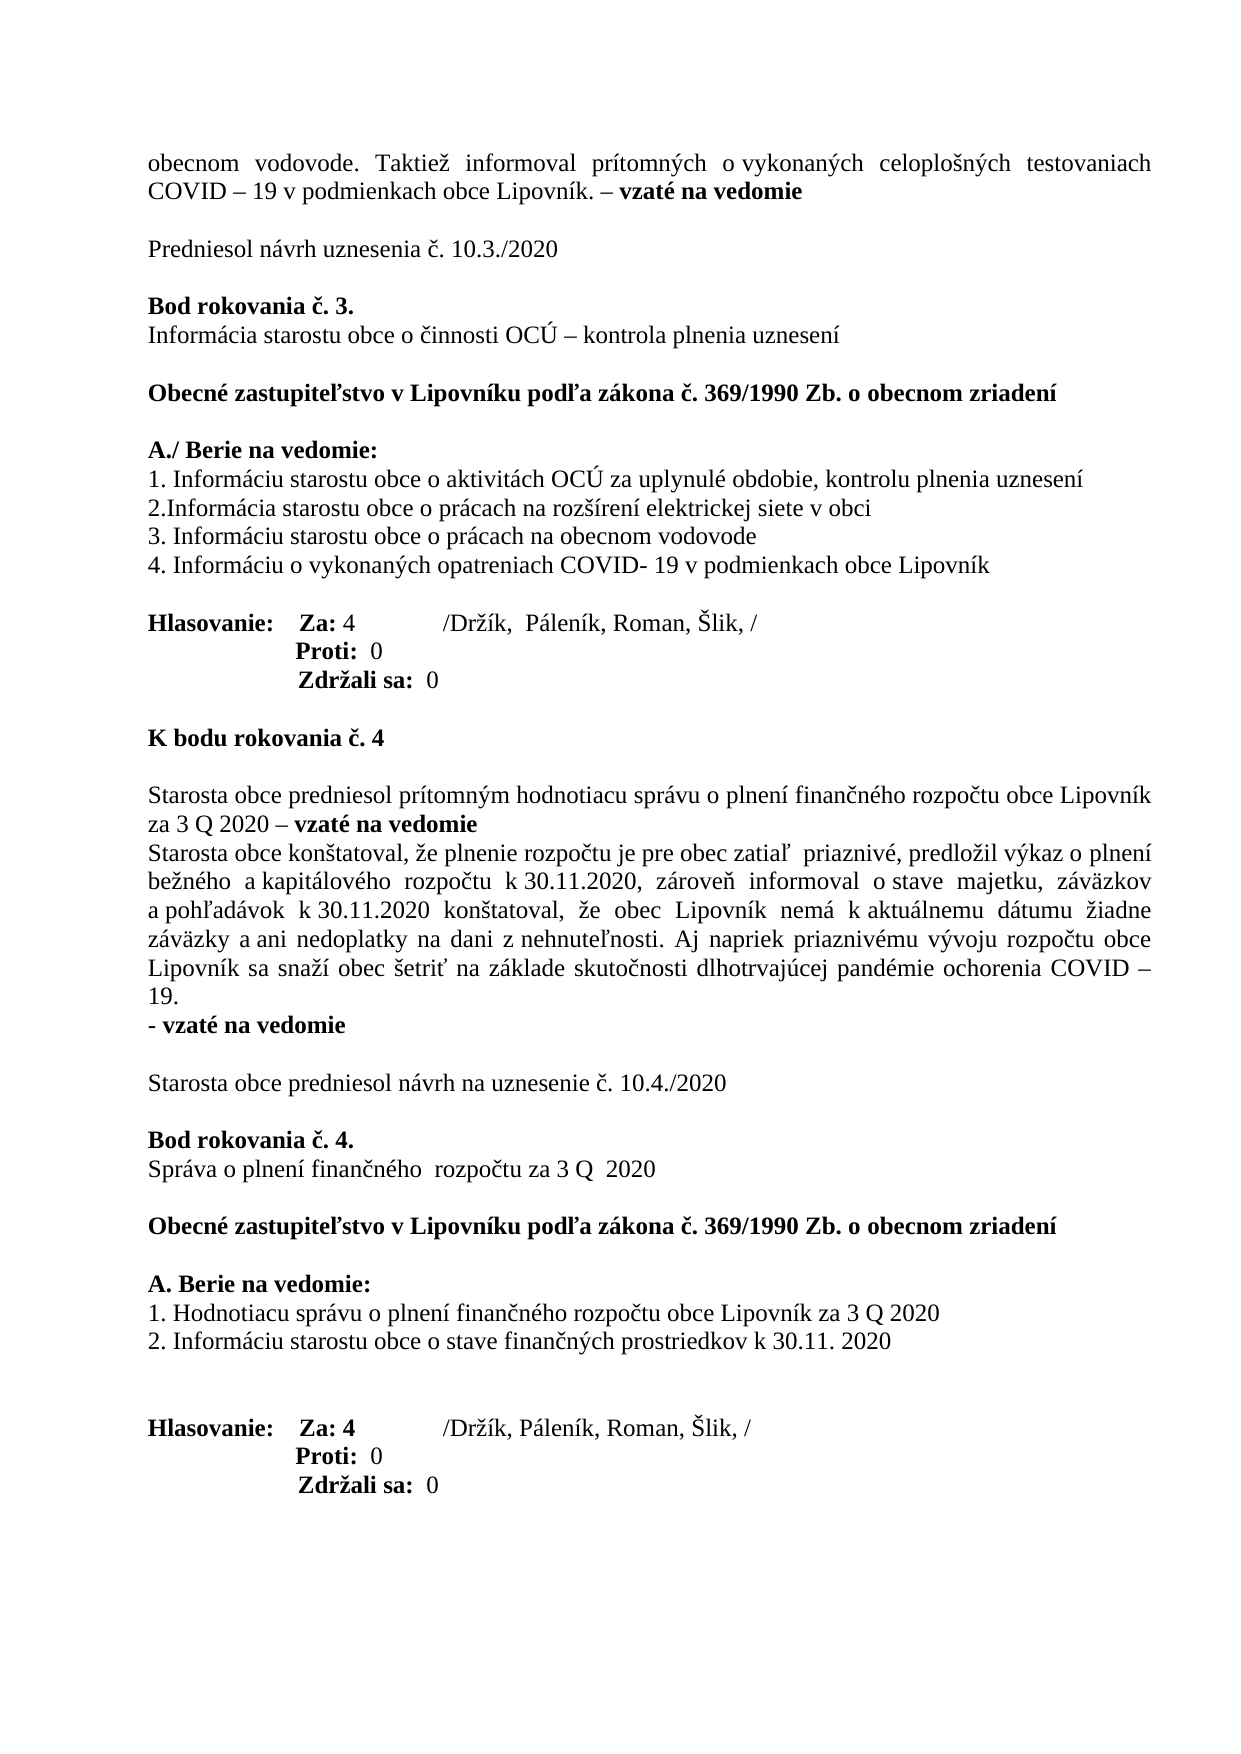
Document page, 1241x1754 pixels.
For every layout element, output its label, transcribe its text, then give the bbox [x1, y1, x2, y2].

text 1. Informáciu starostu obce o aktivitách OCÚ za uplynulé obdobie, kontrolu plnenia uznesení [148, 464, 1152, 493]
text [148, 148, 1152, 205]
text A. Berie na vedomie: [148, 1269, 1152, 1298]
text Starosta obce predniesol prítomným hodnotiacu správu o plnení finančného rozpočtu obce Lipovník za 3 Q 2020 – vzaté na vedomie [148, 780, 1152, 838]
text Zdržali sa: 0 [148, 1470, 1152, 1499]
text Proti: 0 [148, 1441, 1152, 1470]
text 4. Informáciu o vykonaných opatreniach COVID- 19 v podmienkach obce Lipovník [148, 550, 1152, 579]
text 3. Informáciu starostu obce o prácach na obecnom vodovode [148, 521, 1152, 550]
text Obecné zastupiteľstvo v Lipovníku podľa zákona č. 369/1990 Zb. o obecnom zriadení [148, 1211, 1152, 1240]
text Predniesol návrh uznesenia č. 10.3./2020 [148, 234, 1152, 263]
text Proti: 0 [148, 636, 1152, 665]
text 1. Hodnotiacu správu o plnení finančného rozpočtu obce Lipovník za 3 Q 2020 [148, 1298, 1152, 1326]
text Obecné zastupiteľstvo v Lipovníku podľa zákona č. 369/1990 Zb. o obecnom zriadení [148, 378, 1152, 406]
text 2. Informáciu starostu obce o stave finančných prostriedkov k 30.11. 2020 [148, 1326, 1152, 1355]
text Hlasovanie: Za: 4 /Držík, Páleník, Roman, Šlik, / [148, 1413, 1152, 1441]
text Informácia starostu obce o činnosti OCÚ – kontrola plnenia uznesení [148, 320, 1152, 349]
text Bod rokovania č. 3. [148, 291, 1152, 320]
text Starosta obce predniesol návrh na uznesenie č. 10.4./2020 [148, 1068, 1152, 1096]
text - vzaté na vedomie [148, 1010, 1152, 1039]
text Starosta obce konštatoval, že plnenie rozpočtu je pre obec zatiaľ priaznivé, predložil výkaz o plnení bežného a kapitálového rozpočtu k 30.11.2020, zároveň informoval o stave majetku, záväzkov a pohľadávok k 30.11.2020 konštatoval, že obec Lipovník nemá k aktuálnemu dátumu žiadne záväzky a ani nedoplatky na dani z nehnuteľnosti. Aj napriek priaznivému vývoju rozpočtu obce Lipovník sa snaží obec šetriť na základe skutočnosti dlhotrvajúcej pandémie ochorenia COVID – 19. [148, 838, 1152, 1010]
text A./ Berie na vedomie: [148, 435, 1152, 464]
text Hlasovanie: Za: 4 /Držík, Páleník, Roman, Šlik, / [148, 608, 1152, 636]
text K bodu rokovania č. 4 [148, 723, 1152, 751]
text Bod rokovania č. 4. [148, 1125, 1152, 1154]
text Správa o plnení finančného rozpočtu za 3 Q 2020 [148, 1154, 1152, 1183]
text 2.Informácia starostu obce o prácach na rozšírení elektrickej siete v obci [148, 493, 1152, 521]
text Zdržali sa: 0 [148, 665, 1152, 694]
